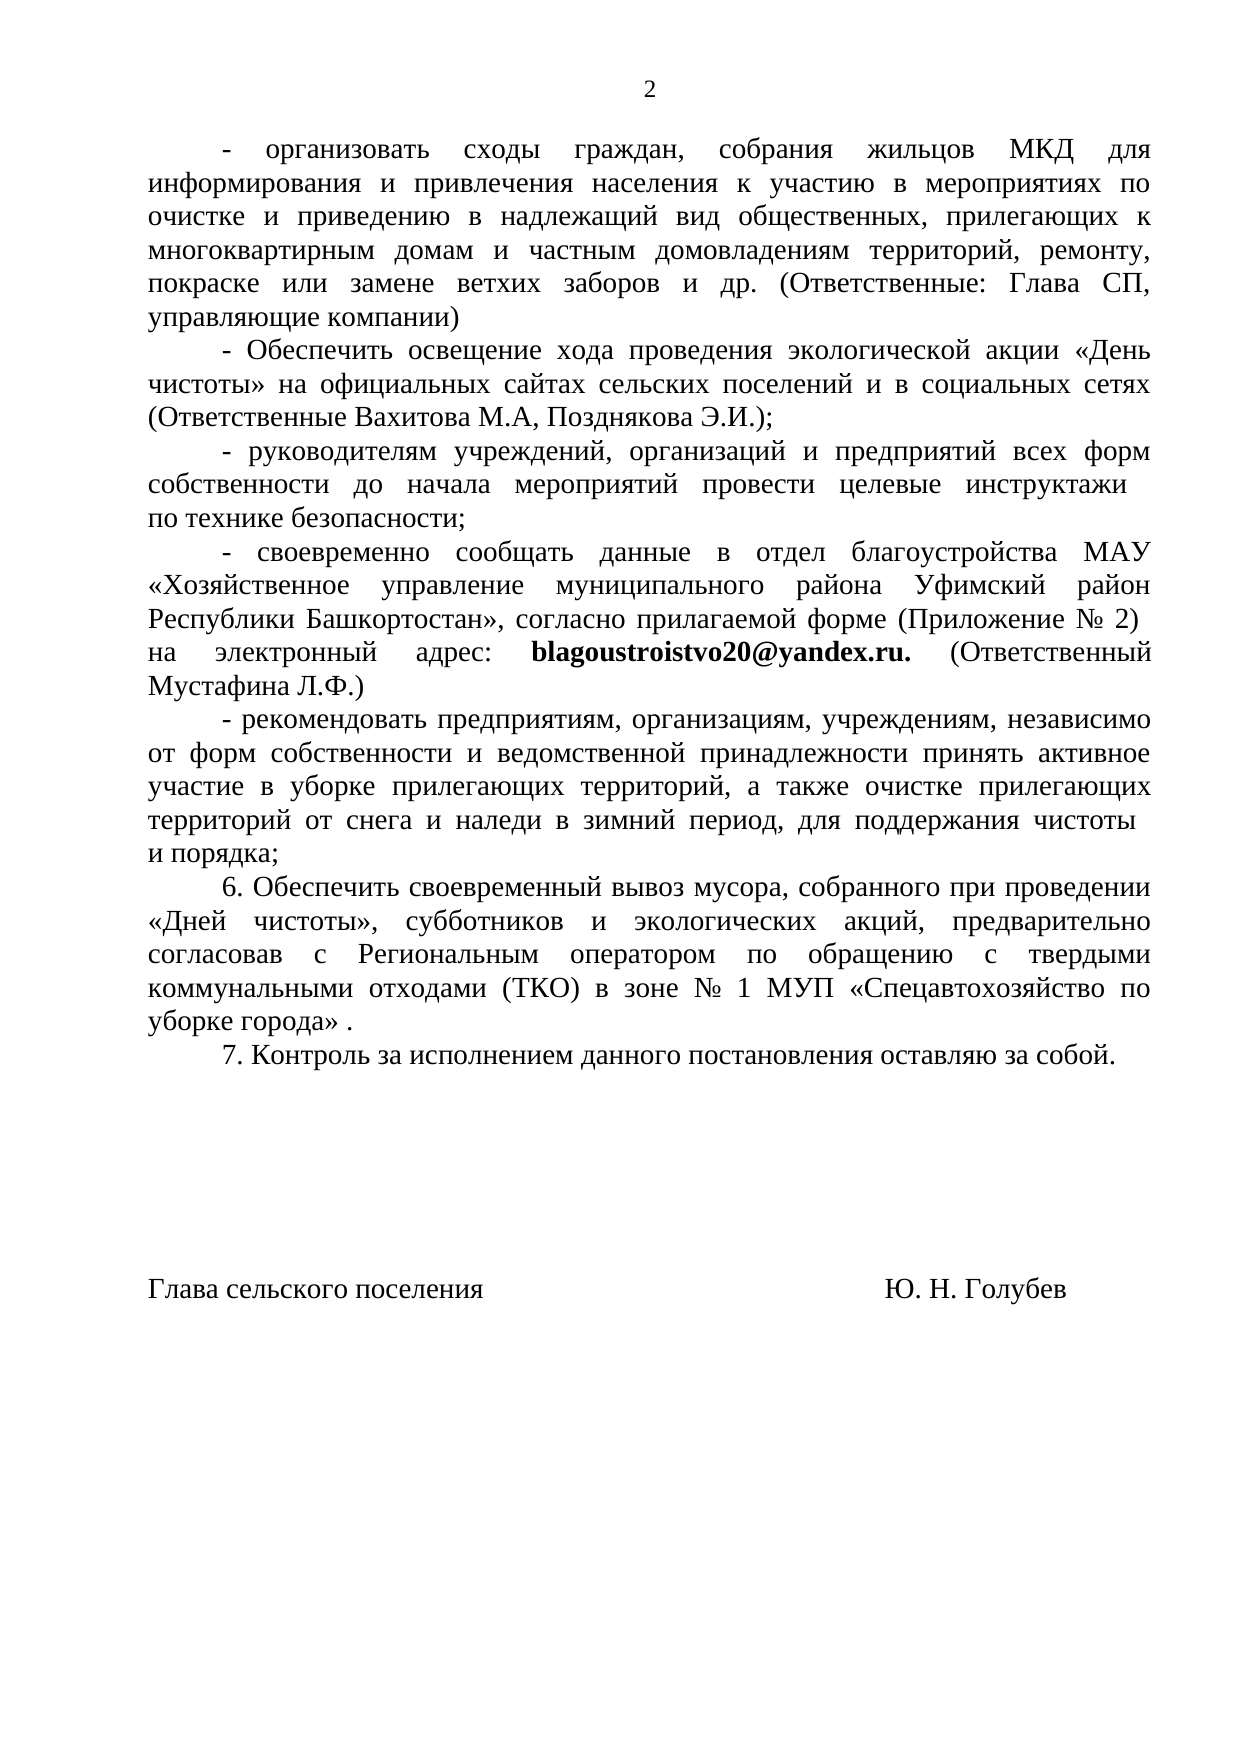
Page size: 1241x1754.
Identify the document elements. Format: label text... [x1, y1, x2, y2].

text - рекомендовать предприятиям, организациям, учреждениям, независимо от форм собственности и ведомственной принадлежности принять активное участие в уборке прилегающих территорий, а также очистке прилегающих территорий от снега и наледи в зимний период, для поддержания чистоты и порядка; [148, 701, 1152, 869]
text 6. Обеспечить своевременный вывоз мусора, собранного при проведении «Дней чистоты», субботников и экологических акций, предварительно согласовав с Региональным оператором по обращению с твердыми коммунальными отходами (ТКО) в зоне № 1 МУП «Спецавтохозяйство по уборке города» . [148, 869, 1152, 1037]
text - своевременно сообщать данные в отдел благоустройства МАУ «Хозяйственное управление муниципального района Уфимский район Республики Башкортостан», согласно прилагаемой форме (Приложение № 2) на электронный адрес: blagoustroistvo20@yandex.ru. (Ответственный Мустафина Л.Ф.) [148, 534, 1152, 701]
text - руководителям учреждений, организаций и предприятий всех форм собственности до начала мероприятий провести целевые инструктажи по технике безопасности; [148, 433, 1152, 534]
text - организовать сходы граждан, собрания жильцов МКД для информирования и привлечения населения к участию в мероприятиях по очистке и приведению в надлежащий вид общественных, прилегающих к многоквартирным домам и частным домовладениям территорий, ремонту, покраске или замене ветхих заборов и др. (Ответственные: Глава СП, управляющие компании) [148, 131, 1152, 332]
text - Обеспечить освещение хода проведения экологической акции «День чистоты» на официальных сайтах сельских поселений и в социальных сетях (Ответственные Вахитова М.А, Позднякова Э.И.); [148, 332, 1152, 433]
text 7. Контроль за исполнением данного постановления оставляю за собой. [148, 1037, 1152, 1070]
text Глава сельского поселения Ю. Н. Голубев [148, 1272, 1152, 1305]
